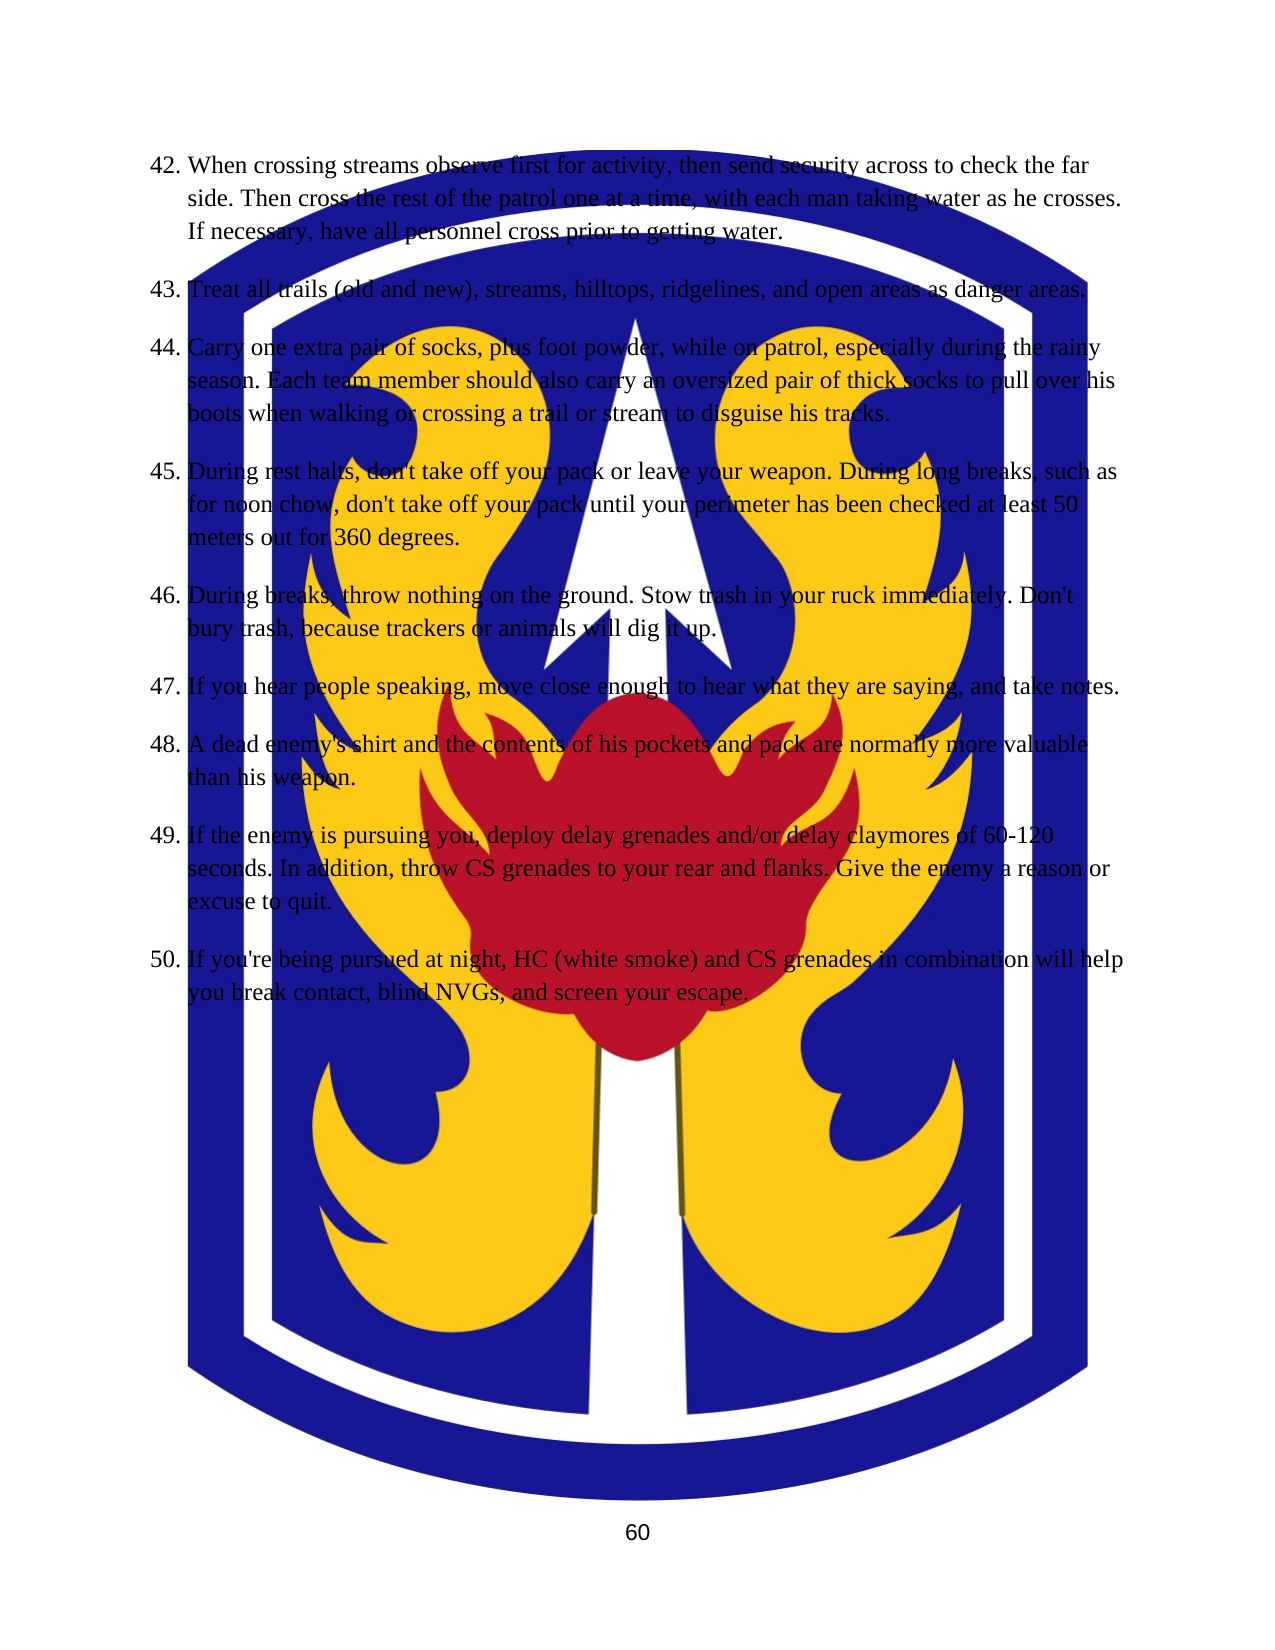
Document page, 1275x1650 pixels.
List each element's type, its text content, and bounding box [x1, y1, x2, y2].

list If the enemy is pursuing you, deploy delay grenades and/or delay claymores of 60-120 seconds. In addition, throw CS grenades to your rear and flanks. Give the enemy a reason or excuse to quit. [150, 820, 1125, 915]
list Treat all trails (old and new), streams, hilltops, ridgelines, and open areas as danger areas. [150, 274, 1125, 303]
picture [187, 245, 1088, 274]
list A dead enemy's shirt and the contents of his pockets and pack are normally more valuable than his weapon. [150, 729, 1125, 791]
list When crossing streams observe first for activity, then send security across to check the far side. Then cross the rest of the patrol one at a time, with each man taking water as he crosses. If necessary, have all personnel cross prior to getting water. [150, 150, 1125, 245]
picture [187, 791, 1088, 820]
list If you're being pursued at night, HC (white smoke) and CS grenades in combination will help you break contact, blind NVGs, and screen your escape. [150, 944, 1125, 1006]
picture [187, 303, 1088, 332]
picture [187, 915, 1088, 944]
list During breaks, throw nothing on the ground. Stow trash in your ruck immediately. Don't bury trash, because trackers or animals will dig it up. [150, 580, 1125, 642]
picture [187, 551, 1088, 580]
picture [187, 700, 1088, 729]
list If you hear people speaking, move close enough to hear what they are saying, and take notes. [150, 671, 1125, 700]
picture [187, 1006, 1088, 1501]
picture [187, 427, 1088, 456]
picture [187, 642, 1088, 671]
list Carry one extra pair of socks, plus foot powder, while on patrol, especially during the rainy season. Each team member should also carry an oversized pair of thick socks to pull over his boots when walking or crossing a trail or stream to disguise his tracks. [150, 332, 1125, 427]
list During rest halts, don't take off your pack or leave your weapon. During long breaks, such as for noon chow, don't take off your pack until your perimeter has been checked at least 50 meters out for 360 degrees. [150, 456, 1125, 551]
